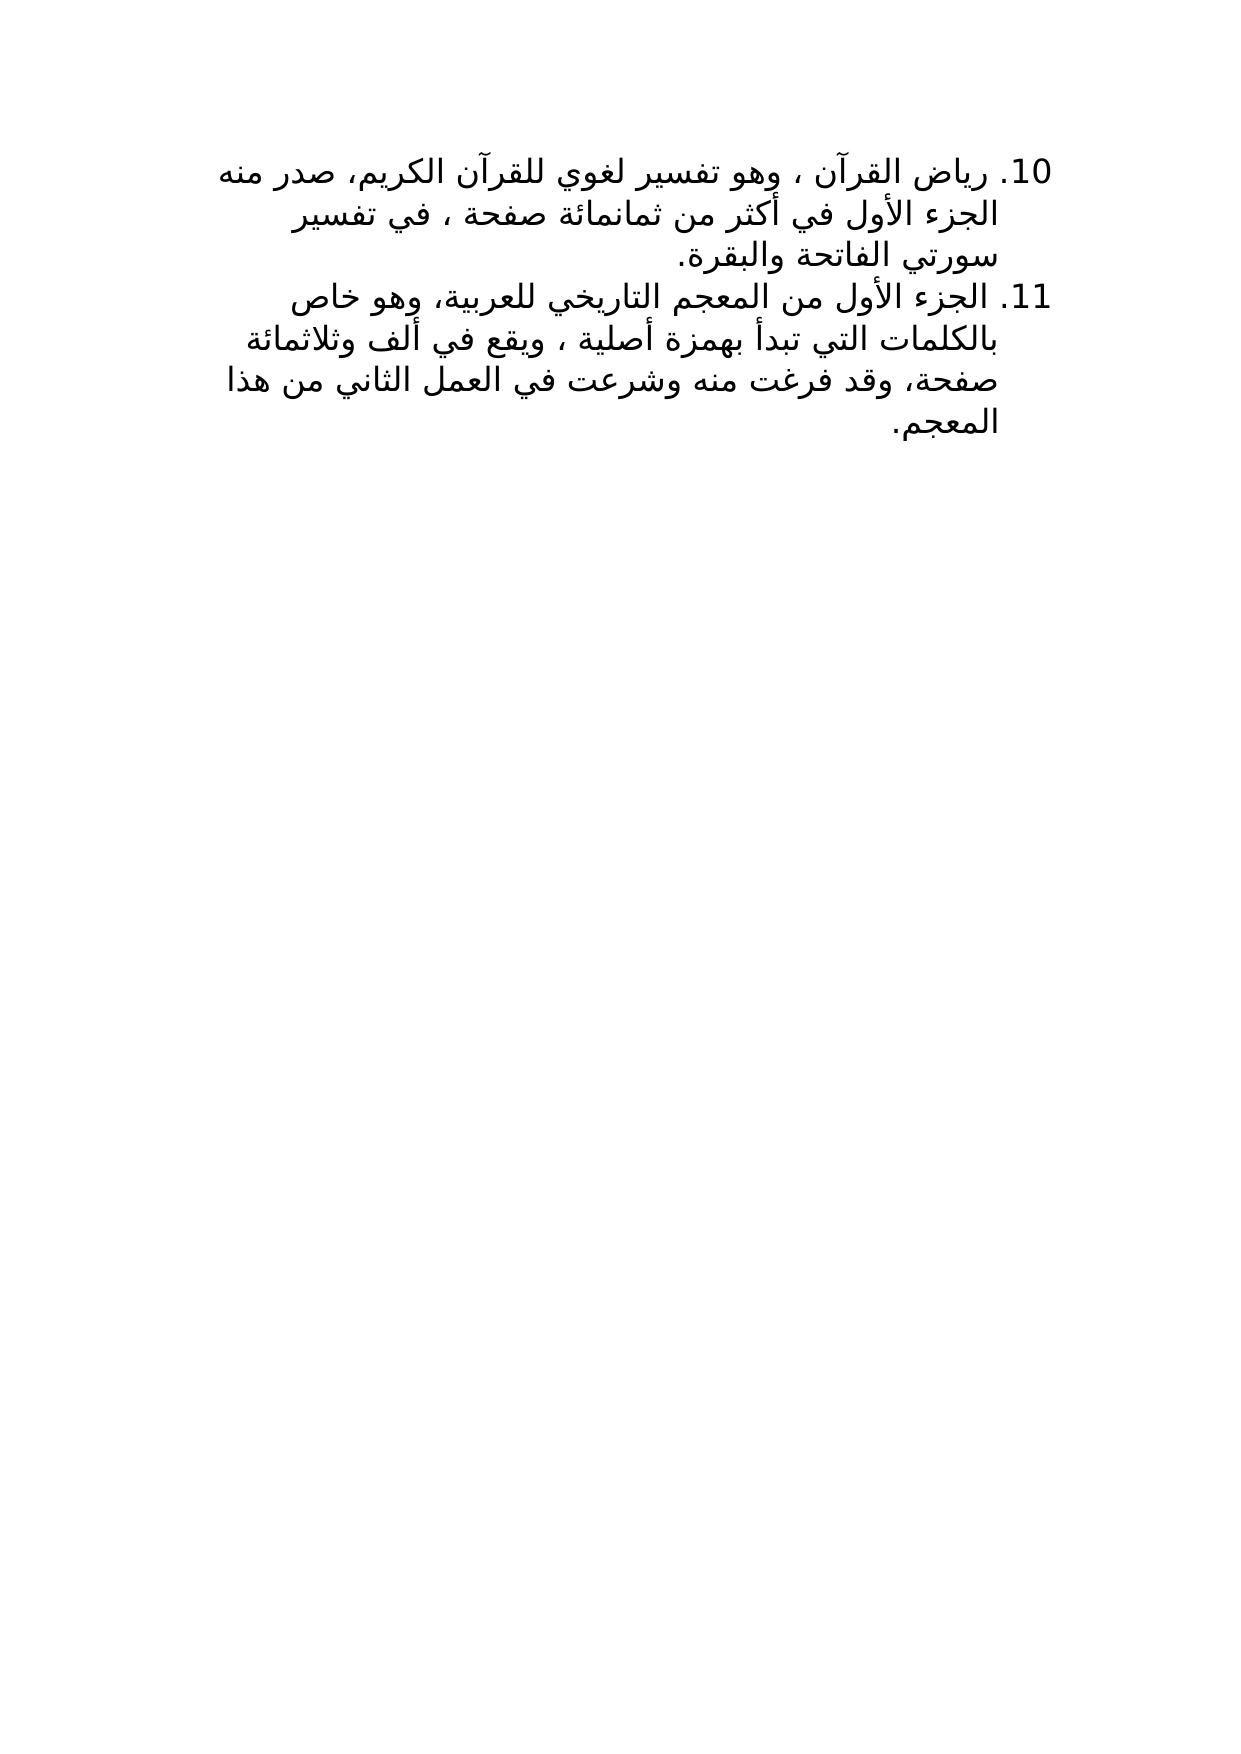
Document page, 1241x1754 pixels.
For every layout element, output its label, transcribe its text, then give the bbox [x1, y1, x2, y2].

text 11. الجزء الأول من المعجم التاريخي للعربية، وهو خاص بالكلمات التي تبدأ بهمزة أصلية ، ويقع في ألف وثلاثمائة صفحة، وقد فرغت منه وشرعت في العمل الثاني من هذا المعجم. [187, 275, 1053, 442]
text 10. رياض القرآن ، وهو تفسير لغوي للقرآن الكريم، صدر منه الجزء الأول في أكثر من ثمانمائة صفحة ، في تفسير سورتي الفاتحة والبقرة. [187, 150, 1053, 275]
